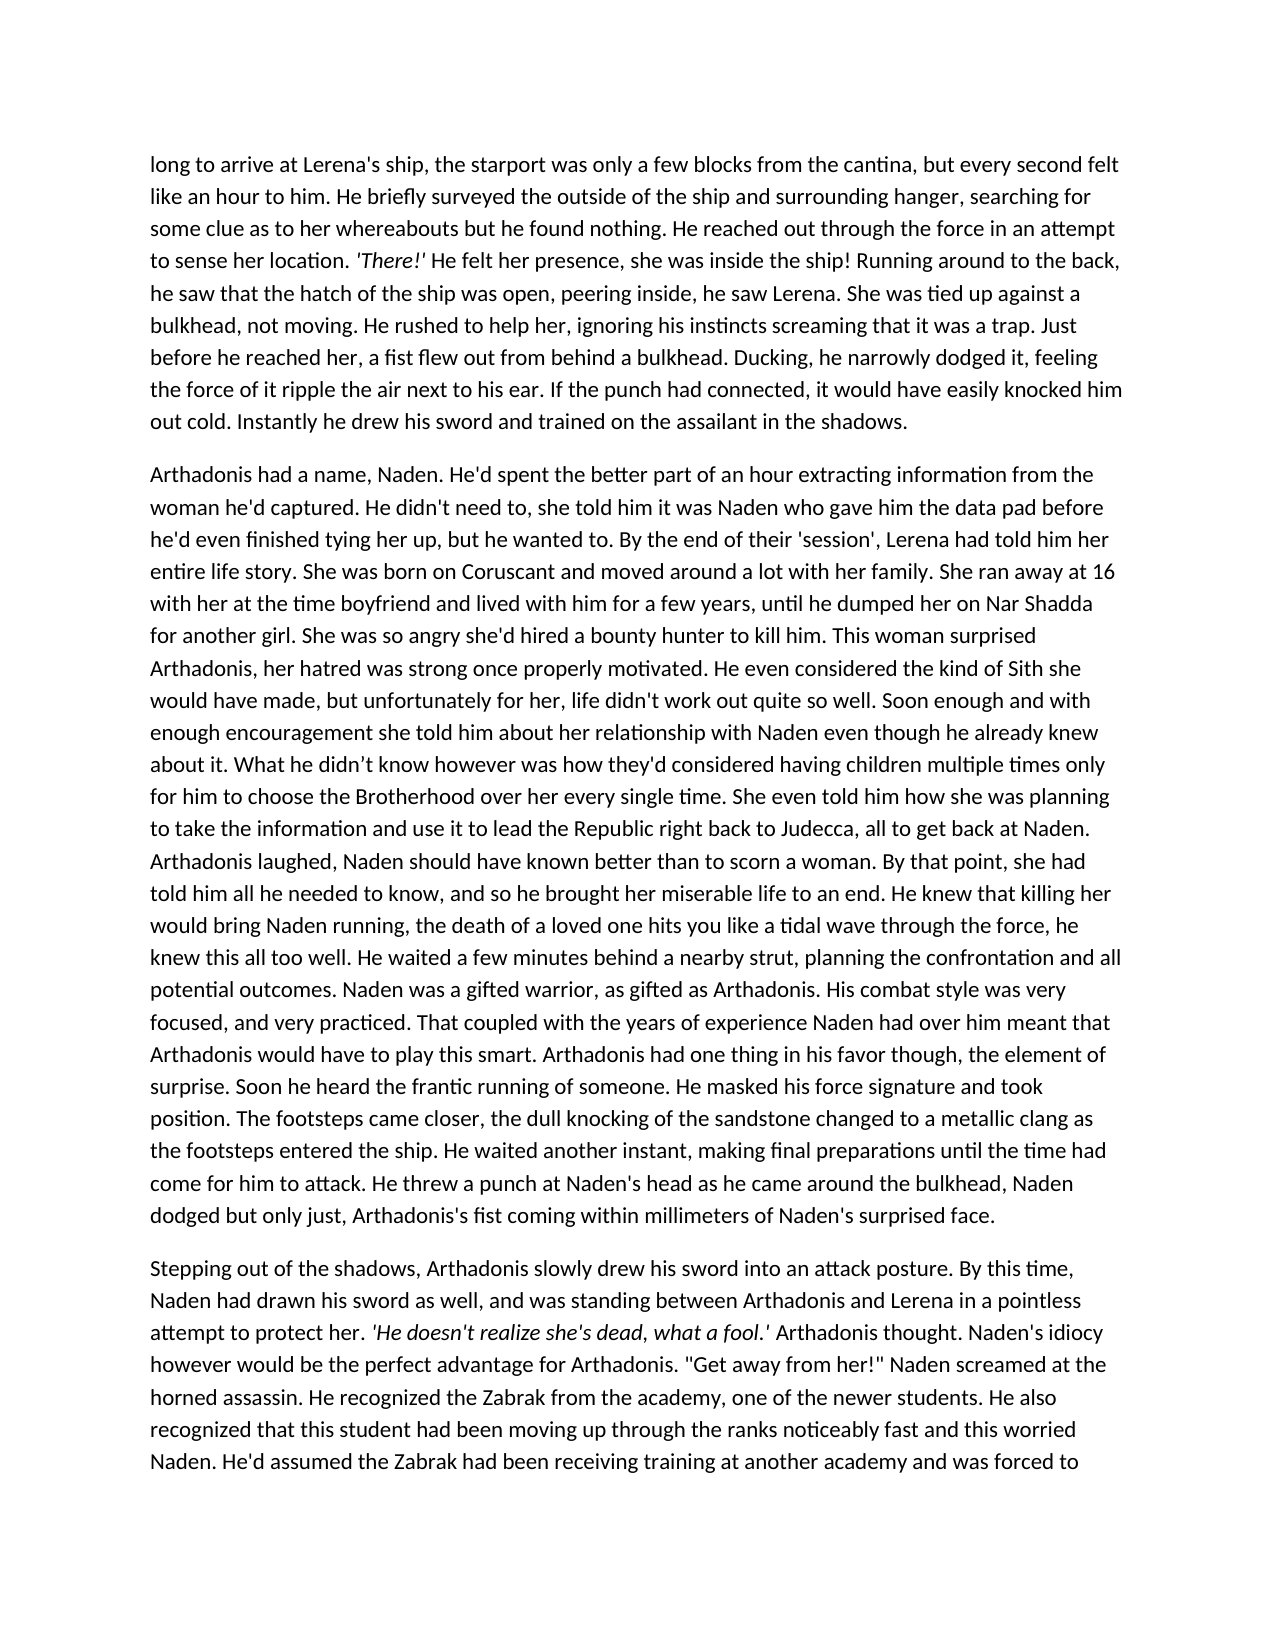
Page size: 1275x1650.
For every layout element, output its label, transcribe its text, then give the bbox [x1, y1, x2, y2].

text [150, 1254, 1125, 1475]
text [150, 150, 1125, 436]
text Arthadonis had a name, Naden. He'd spent the better part of an hour extracting information from the woman he'd captured. He didn't need to, she told him it was Naden who gave him the data pad before he'd even finished tying her up, but he wanted to. By the end of their 'session', Lerena had told him her entire life story. She was born on Coruscant and moved around a lot with her family. She ran away at 16 with her at the time boyfriend and lived with him for a few years, until he dumped her on Nar Shadda for another girl. She was so angry she'd hired a bounty hunter to kill him. This woman surprised Arthadonis, her hatred was strong once properly motivated. He even considered the kind of Sith she would have made, but unfortunately for her, life didn't work out quite so well. Soon enough and with enough encouragement she told him about her relationship with Naden even though he already knew about it. What he didn’t know however was how they'd considered having children multiple times only for him to choose the Brotherhood over her every single time. She even told him how she was planning to take the information and use it to lead the Republic right back to Judecca, all to get back at Naden. Arthadonis laughed, Naden should have known better than to scorn a woman. By that point, she had told him all he needed to know, and so he brought her miserable life to an end. He knew that killing her would bring Naden running, the death of a loved one hits you like a tidal wave through the force, he knew this all too well. He waited a few minutes behind a nearby strut, planning the confrontation and all potential outcomes. Naden was a gifted warrior, as gifted as Arthadonis. His combat style was very focused, and very practiced. That coupled with the years of experience Naden had over him meant that Arthadonis would have to play this smart. Arthadonis had one thing in his favor though, the element of surprise. Soon he heard the frantic running of someone. He masked his force signature and took position. The footsteps came closer, the dull knocking of the sandstone changed to a metallic clang as the footsteps entered the ship. He waited another instant, making final preparations until the time had come for him to attack. He threw a punch at Naden's head as he came around the bulkhead, Naden dodged but only just, Arthadonis's fist coming within millimeters of Naden's surprised face. [150, 461, 1125, 1229]
